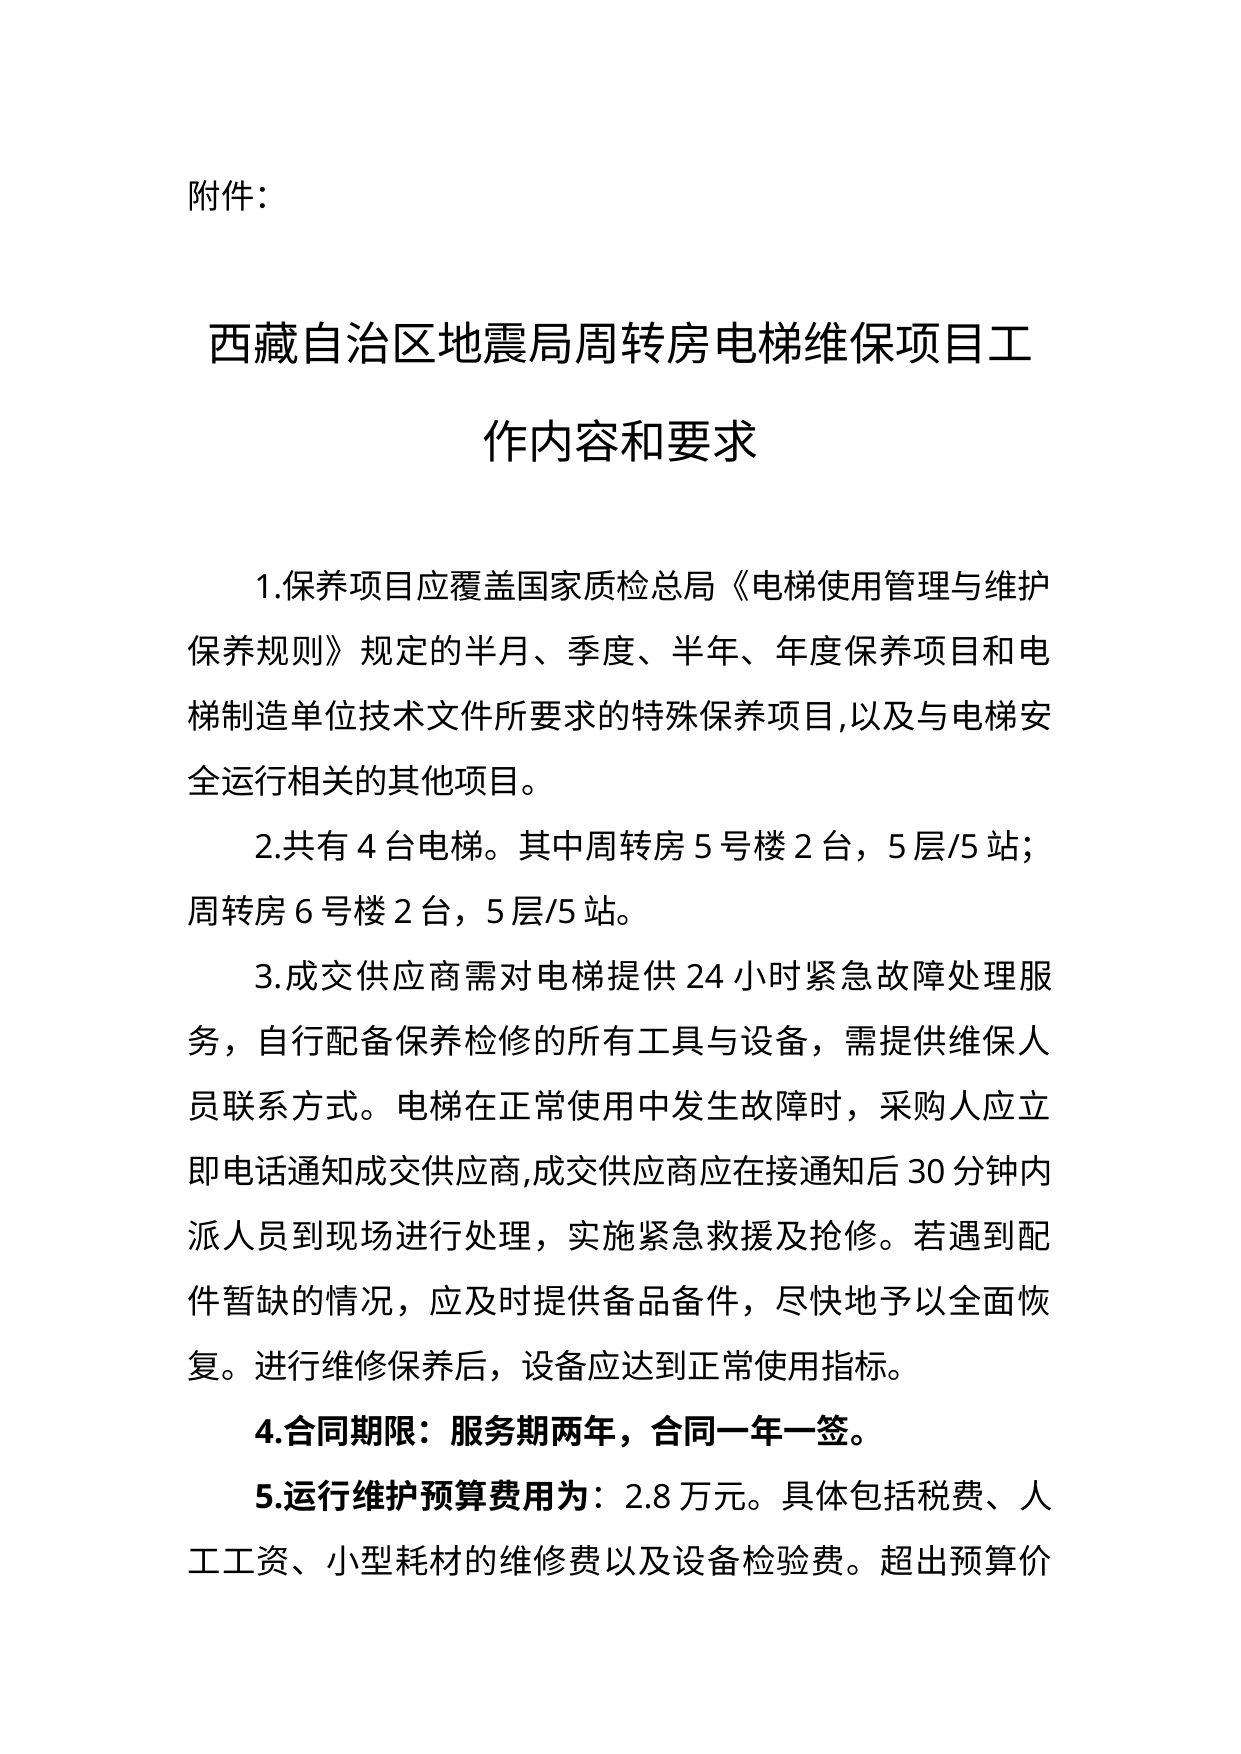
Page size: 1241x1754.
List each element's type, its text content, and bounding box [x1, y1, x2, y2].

list 4.合同期限：服务期两年，合同一年一签。 [187, 1397, 1053, 1462]
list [187, 1462, 1053, 1592]
list 2.共有4台电梯。其中周转房5号楼2台，5层/5站；周转房6号楼2台，5层/5站。 [187, 812, 1053, 942]
list 1.保养项目应覆盖国家质检总局《电梯使用管理与维护保养规则》规定的半月、季度、半年、年度保养项目和电梯制造单位技术文件所要求的特殊保养项目,以及与电梯安全运行相关的其他项目。 [187, 552, 1053, 812]
text 西藏自治区地震局周转房电梯维保项目工作内容和要求 [187, 292, 1053, 487]
list 3.成交供应商需对电梯提供24小时紧急故障处理服务，自行配备保养检修的所有工具与设备，需提供维保人员联系方式。电梯在正常使用中发生故障时，采购人应立即电话通知成交供应商,成交供应商应在接通知后30分钟内派人员到现场进行处理，实施紧急救援及抢修。若遇到配件暂缺的情况，应及时提供备品备件，尽快地予以全面恢复。进行维修保养后，设备应达到正常使用指标。 [187, 942, 1053, 1397]
text 附件： [187, 162, 1053, 227]
